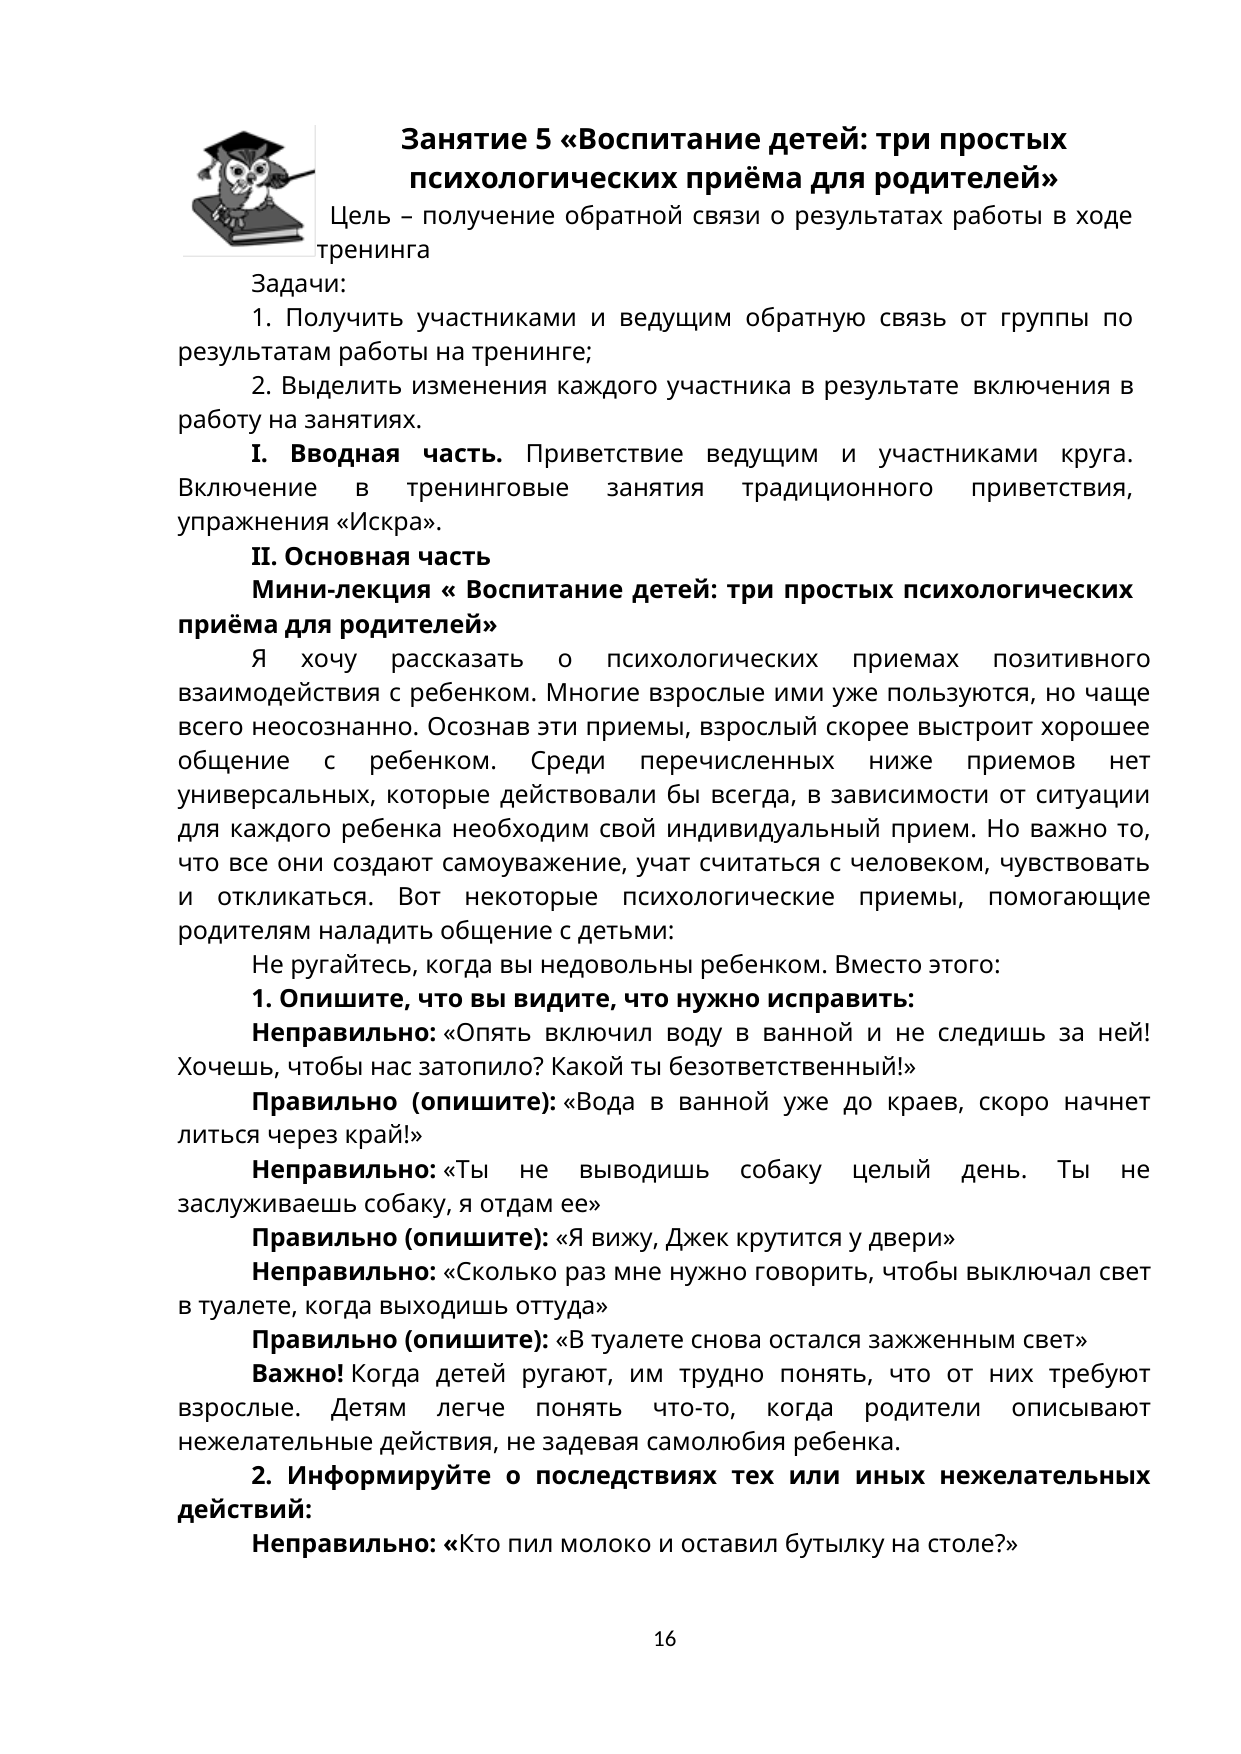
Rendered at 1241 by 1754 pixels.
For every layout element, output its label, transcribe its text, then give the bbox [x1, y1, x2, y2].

text Задачи: [177, 266, 1134, 300]
text 2. Информируйте о последствиях тех или иных нежелательных действий: [177, 1458, 1152, 1526]
text Неправильно: «Сколько раз мне нужно говорить, чтобы выключал свет в туалете, когда выходишь оттуда» [177, 1253, 1152, 1322]
text Неправильно: «Опять включил воду в ванной и не следишь за ней! Хочешь, чтобы нас затопило? Какой ты безответственный!» [177, 1015, 1152, 1083]
text Я хочу рассказать о психологических приемах позитивного взаимодействия с ребенком. Многие взрослые ими уже пользуются, но чаще всего неосознанно. Осознав эти приемы, взрослый скорее выстроит хорошее общение с ребенком. Среди перечисленных ниже приемов нет универсальных, которые действовали бы всегда, в зависимости от ситуации для каждого ребенка необходим свой индивидуальный прием. Но важно то, что все они создают самоуважение, учат считаться с человеком, чувствовать и откликаться. Вот некоторые психологические приемы, помогающие родителям наладить общение с детьми: [177, 640, 1152, 947]
text 1. Получить участниками и ведущим обратную связь от группы по результатам работы на тренинге; [177, 300, 1134, 368]
text Не ругайтесь, когда вы недовольны ребенком. Вместо этого: [177, 947, 1152, 981]
text Правильно (опишите): «Вода в ванной уже до краев, скоро начнет литься через край!» [177, 1083, 1152, 1151]
text I. Вводная часть. Приветствие ведущим и участниками круга. Включение в тренинговые занятия традиционного приветствия, упражнения «Искра». [177, 436, 1134, 538]
text Неправильно: «Кто пил молоко и оставил бутылку на столе?» [177, 1526, 1152, 1560]
text II. Основная часть [177, 538, 1134, 572]
text 2. Выделить изменения каждого участника в результате включения в работу на занятиях. [177, 368, 1134, 436]
picture [183, 125, 317, 258]
text Занятие 5 «Воспитание детей: три простых психологических приёма для родителей» [177, 118, 1152, 197]
text Правильно (опишите): «В туалете снова остался зажженным свет» [177, 1322, 1152, 1356]
text Важно! Когда детей ругают, им трудно понять, что от них требуют взрослые. Детям легче понять что-то, когда родители описывают нежелательные действия, не задевая самолюбия ребенка. [177, 1356, 1152, 1458]
text Мини-лекция « Воспитание детей: три простых психологических приёма для родителей» [177, 572, 1134, 640]
text Цель – получение обратной связи о результатах работы в ходе тренинга [177, 197, 1134, 266]
text Неправильно: «Ты не выводишь собаку целый день. Ты не заслуживаешь собаку, я отдам ее» [177, 1151, 1152, 1219]
text 1. Опишите, что вы видите, что нужно исправить: [177, 981, 1152, 1015]
text Правильно (опишите): «Я вижу, Джек крутится у двери» [177, 1219, 1152, 1253]
